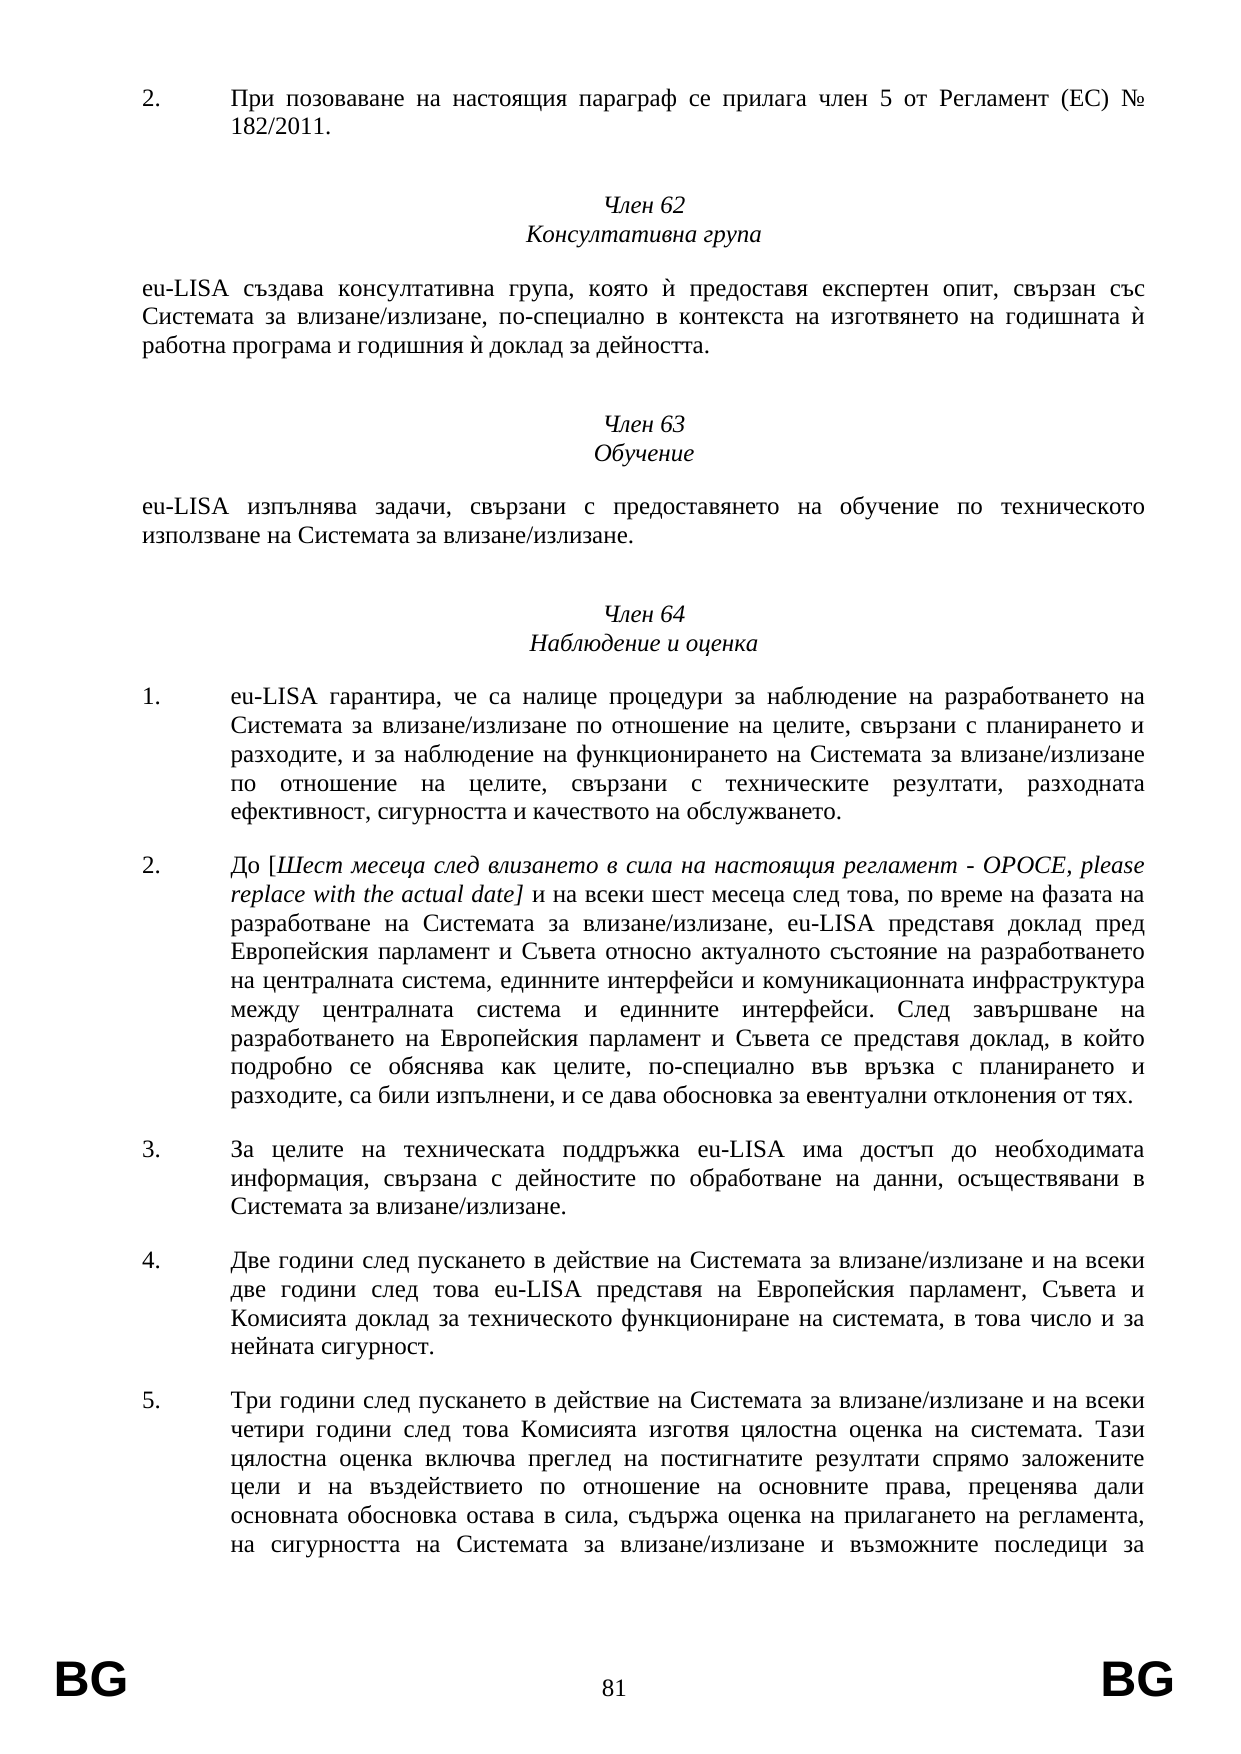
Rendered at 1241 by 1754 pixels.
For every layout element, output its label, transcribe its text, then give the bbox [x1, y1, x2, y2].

text 4. Две години след пускането в действие на Системата за влизане/излизане и на всеки две години след това eu-LISA представя на Европейския парламент, Съвета и Комисията доклад за техническото функциониране на системата, в това число и за нейната сигурност. [142, 1245, 1146, 1360]
text 1. eu-LISA гарантира, че са налице процедури за наблюдение на разработването на Системата за влизане/излизане по отношение на целите, свързани с планирането и разходите, и за наблюдение на функционирането на Системата за влизане/излизане по отношение на целите, свързани с техническите резултати, разходната ефективност, сигурността и качеството на обслужването. [142, 681, 1146, 825]
text eu-LISA създава консултативна група, която ѝ предоставя експертен опит, свързан със Системата за влизане/излизане, по-специално в контекста на изготвянето на годишната ѝ работна програма и годишния ѝ доклад за дейността. [142, 273, 1146, 359]
text Член 64 Наблюдение и оценка [142, 599, 1146, 656]
text Член 63 Обучение [142, 409, 1146, 466]
text 3. За целите на техническата поддръжка eu-LISA има достъп до необходимата информация, свързана с дейностите по обработване на данни, осъществявани в Системата за влизане/излизане. [142, 1134, 1146, 1220]
text eu-LISA изпълнява задачи, свързани с предоставянето на обучение по техническото използване на Системата за влизане/излизане. [142, 491, 1146, 549]
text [142, 1385, 1146, 1558]
text Член 62 Консултативна група [142, 190, 1146, 248]
text 2. До [Шест месеца след влизането в сила на настоящия регламент - OPOCE, please replace with the actual date] и на всеки шест месеца след това, по време на фазата на разработване на Системата за влизане/излизане, eu-LISA представя доклад пред Европейския парламент и Съвета относно актуалното състояние на разработването на централната система, единните интерфейси и комуникационната инфраструктура между централната система и единните интерфейси. След завършване на разработването на Европейския парламент и Съвета се представя доклад, в който подробно се обяснява как целите, по-специално във връзка с планирането и разходите, са били изпълнени, и се дава обосновка за евентуални отклонения от тях. [142, 850, 1146, 1109]
text 2. При позоваване на настоящия параграф се прилага член 5 от Регламент (ЕС) № 182/2011. [142, 83, 1146, 140]
